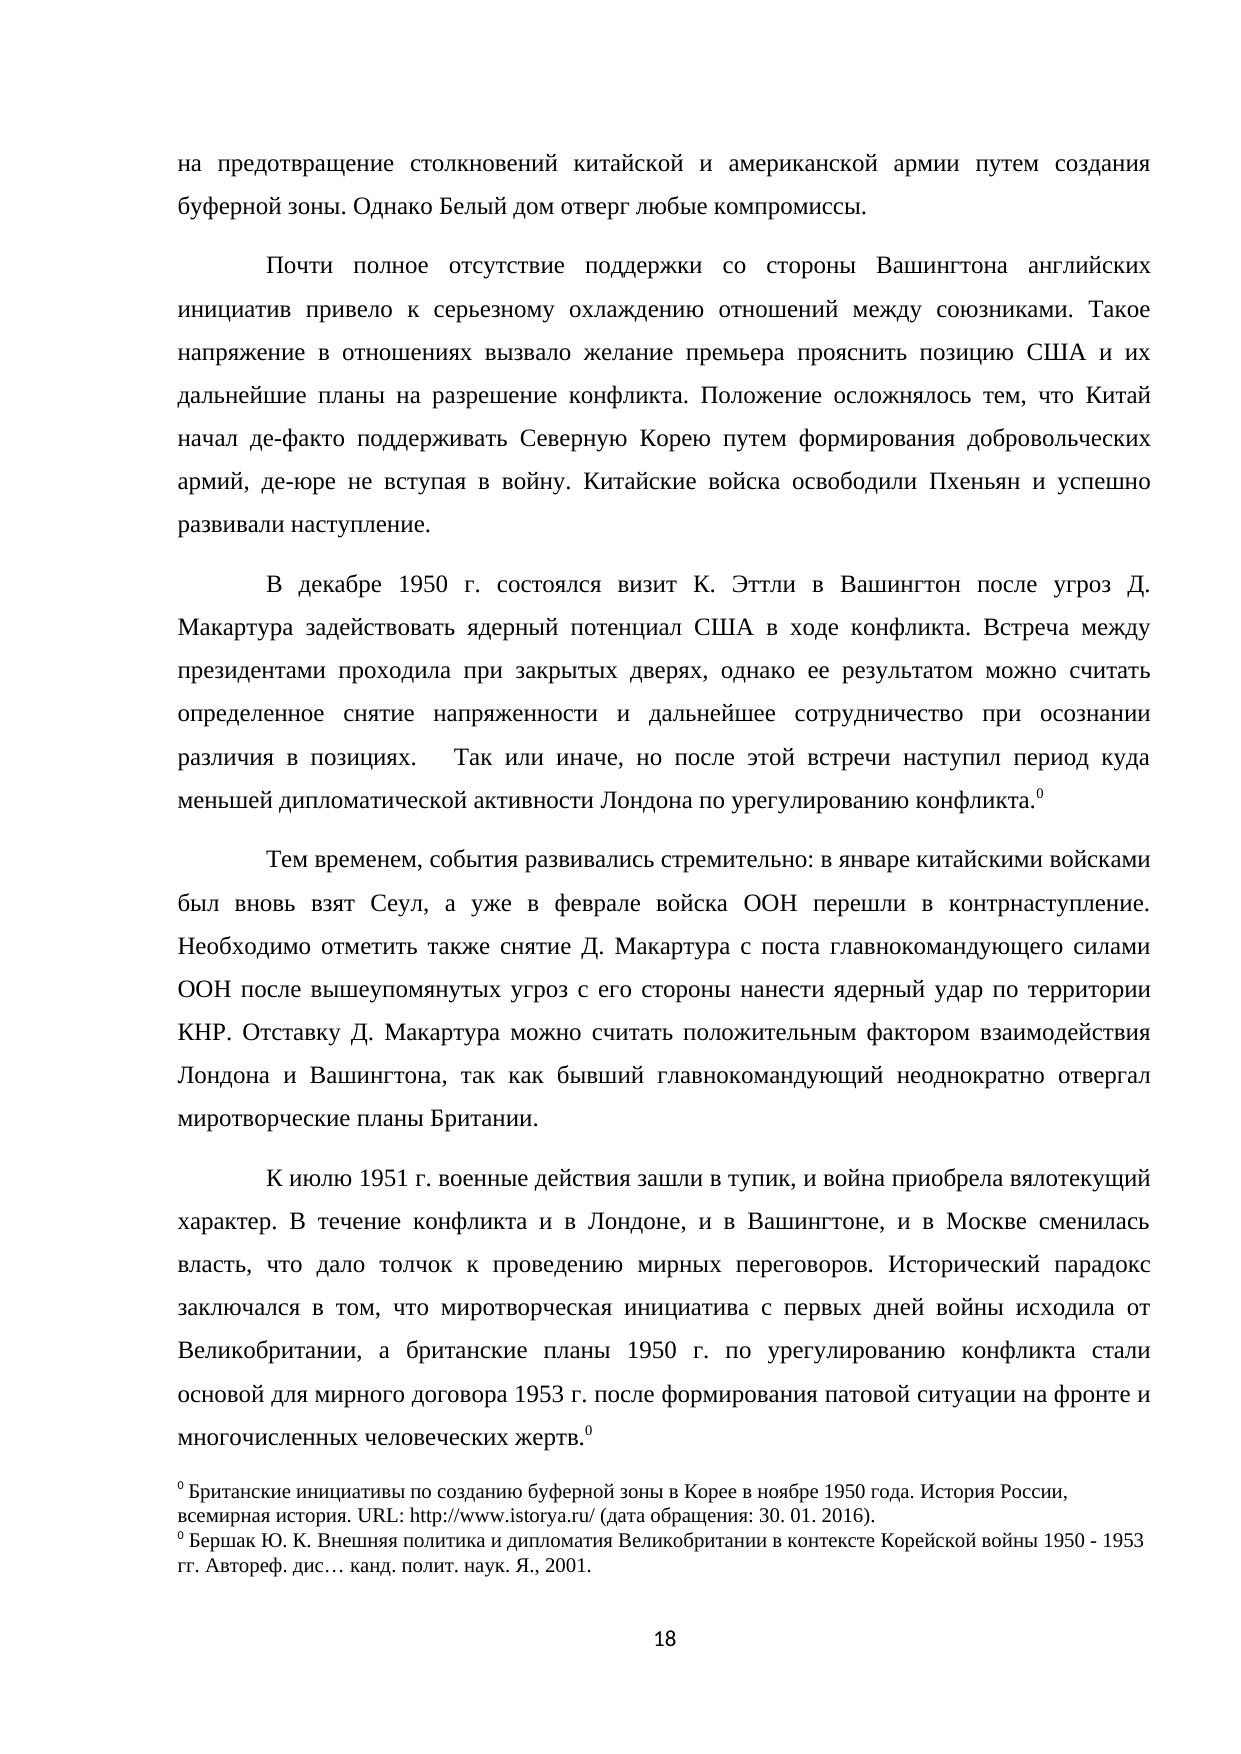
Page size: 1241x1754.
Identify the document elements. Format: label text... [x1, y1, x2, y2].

text Тем временем, события развивались стремительно: в январе китайскими войсками был вновь взят Сеул, а уже в феврале войска ООН перешли в контрнаступление. Необходимо отметить также снятие Д. Макартура с поста главнокомандующего силами ООН после вышеупомянутых угроз с его стороны нанести ядерный удар по территории КНР. Отставку Д. Макартура можно считать положительным фактором взаимодействия Лондона и Вашингтона, так как бывший главнокомандующий неоднократно отвергал миротворческие планы Британии. [177, 844, 1152, 1132]
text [177, 148, 1152, 219]
text Почти полное отсутствие поддержки со стороны Вашингтона английских инициатив привело к серьезному охлаждению отношений между союзниками. Такое напряжение в отношениях вызвало желание премьера прояснить позицию США и их дальнейшие планы на разрешение конфликта. Положение осложнялось тем, что Китай начал де-факто поддерживать Северную Корею путем формирования добровольческих армий, де-юре не вступая в войну. Китайские войска освободили Пхеньян и успешно развивали наступление. [177, 251, 1152, 538]
text К июлю 1951 г. военные действия зашли в тупик, и война приобрела вялотекущий характер. В течение конфликта и в Лондоне, и в Вашингтоне, и в Москве сменилась власть, что дало толчок к проведению мирных переговоров. Исторический парадокс заключался в том, что миротворческая инициатива с первых дней войны исходила от Великобритании, а британские планы 1950 г. по урегулированию конфликта стали основой для мирного договора 1953 г. после формирования патовой ситуации на фронте и многочисленных человеческих жертв. [177, 1163, 1152, 1451]
text В декабре 1950 г. состоялся визит К. Эттли в Вашингтон после угроз Д. Макартура задействовать ядерный потенциал США в ходе конфликта. Встреча между президентами проходила при закрытых дверях, однако ее результатом можно считать определенное снятие напряженности и дальнейшее сотрудничество при осознании различия в позициях. Так или иначе, но после этой встречи наступил период куда меньшей дипломатической активности Лондона по урегулированию конфликта. [177, 569, 1152, 813]
